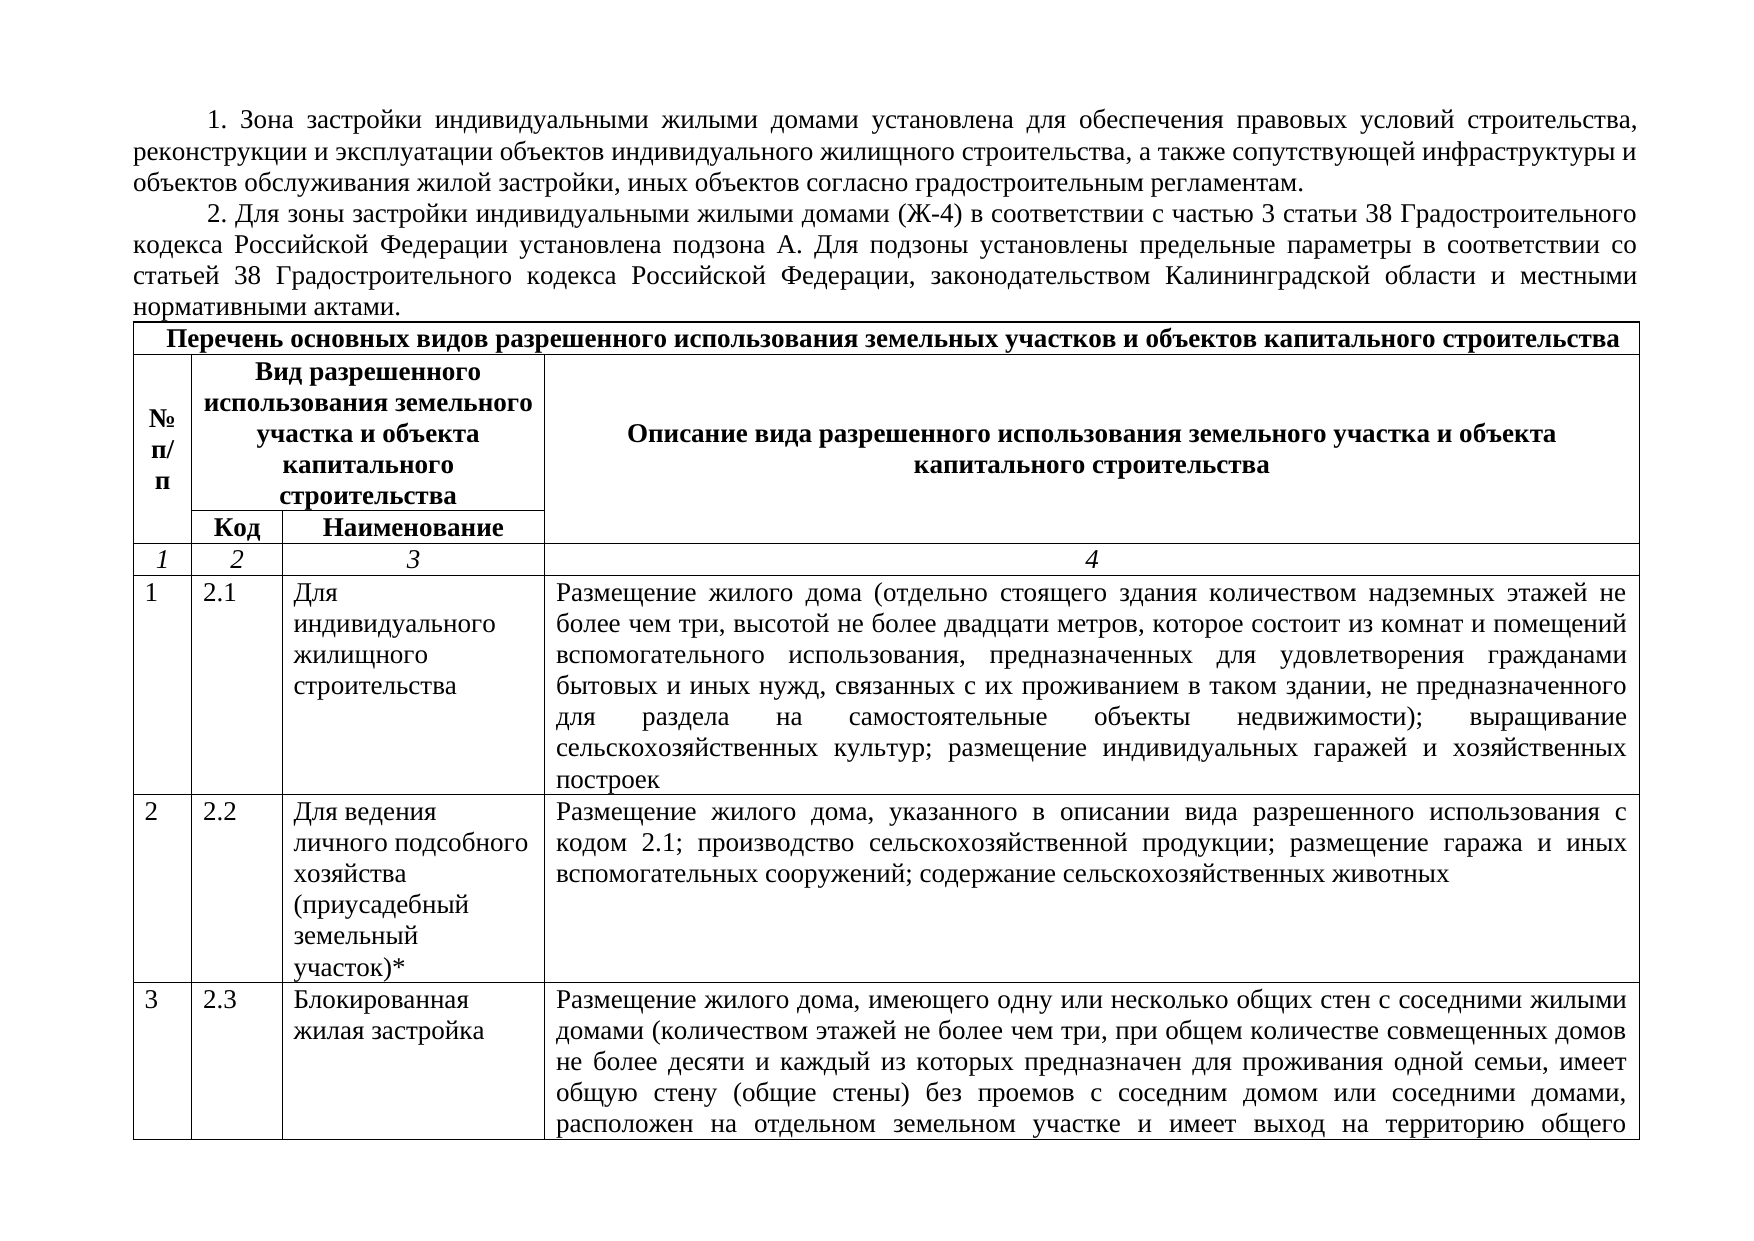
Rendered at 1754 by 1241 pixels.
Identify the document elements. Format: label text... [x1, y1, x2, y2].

text 1. Зона застройки индивидуальными жилыми домами установлена для обеспечения правовых условий строительства, реконструкции и эксплуатации объектов индивидуального жилищного строительства, а также сопутствующей инфраструктуры и объектов обслуживания жилой застройки, иных объектов согласно градостроительным регламентам. [133, 103, 1639, 197]
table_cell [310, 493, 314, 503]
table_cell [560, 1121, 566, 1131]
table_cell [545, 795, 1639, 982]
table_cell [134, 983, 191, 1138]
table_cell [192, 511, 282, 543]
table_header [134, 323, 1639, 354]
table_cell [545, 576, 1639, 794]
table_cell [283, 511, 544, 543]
text 2. Для зоны застройки индивидуальными жилыми домами (Ж-4) в соответствии с частью 3 статьи 38 Градостроительного кодекса Российской Федерации установлена подзона А. Для подзоны установлены предельные параметры в соответствии со статьей 38 Градостроительного кодекса Российской Федерации, законодательством Калининградской области и местными нормативными актами. [133, 197, 1639, 321]
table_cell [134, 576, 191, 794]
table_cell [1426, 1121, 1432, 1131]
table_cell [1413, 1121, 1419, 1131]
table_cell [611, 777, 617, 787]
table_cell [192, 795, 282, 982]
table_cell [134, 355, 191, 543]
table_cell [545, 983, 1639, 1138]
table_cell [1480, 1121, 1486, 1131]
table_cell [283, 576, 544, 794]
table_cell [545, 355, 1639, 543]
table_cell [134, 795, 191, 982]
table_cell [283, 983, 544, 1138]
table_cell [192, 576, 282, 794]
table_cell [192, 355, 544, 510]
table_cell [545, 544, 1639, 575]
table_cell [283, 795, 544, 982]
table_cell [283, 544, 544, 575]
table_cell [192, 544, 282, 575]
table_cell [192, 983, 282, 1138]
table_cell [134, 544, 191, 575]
